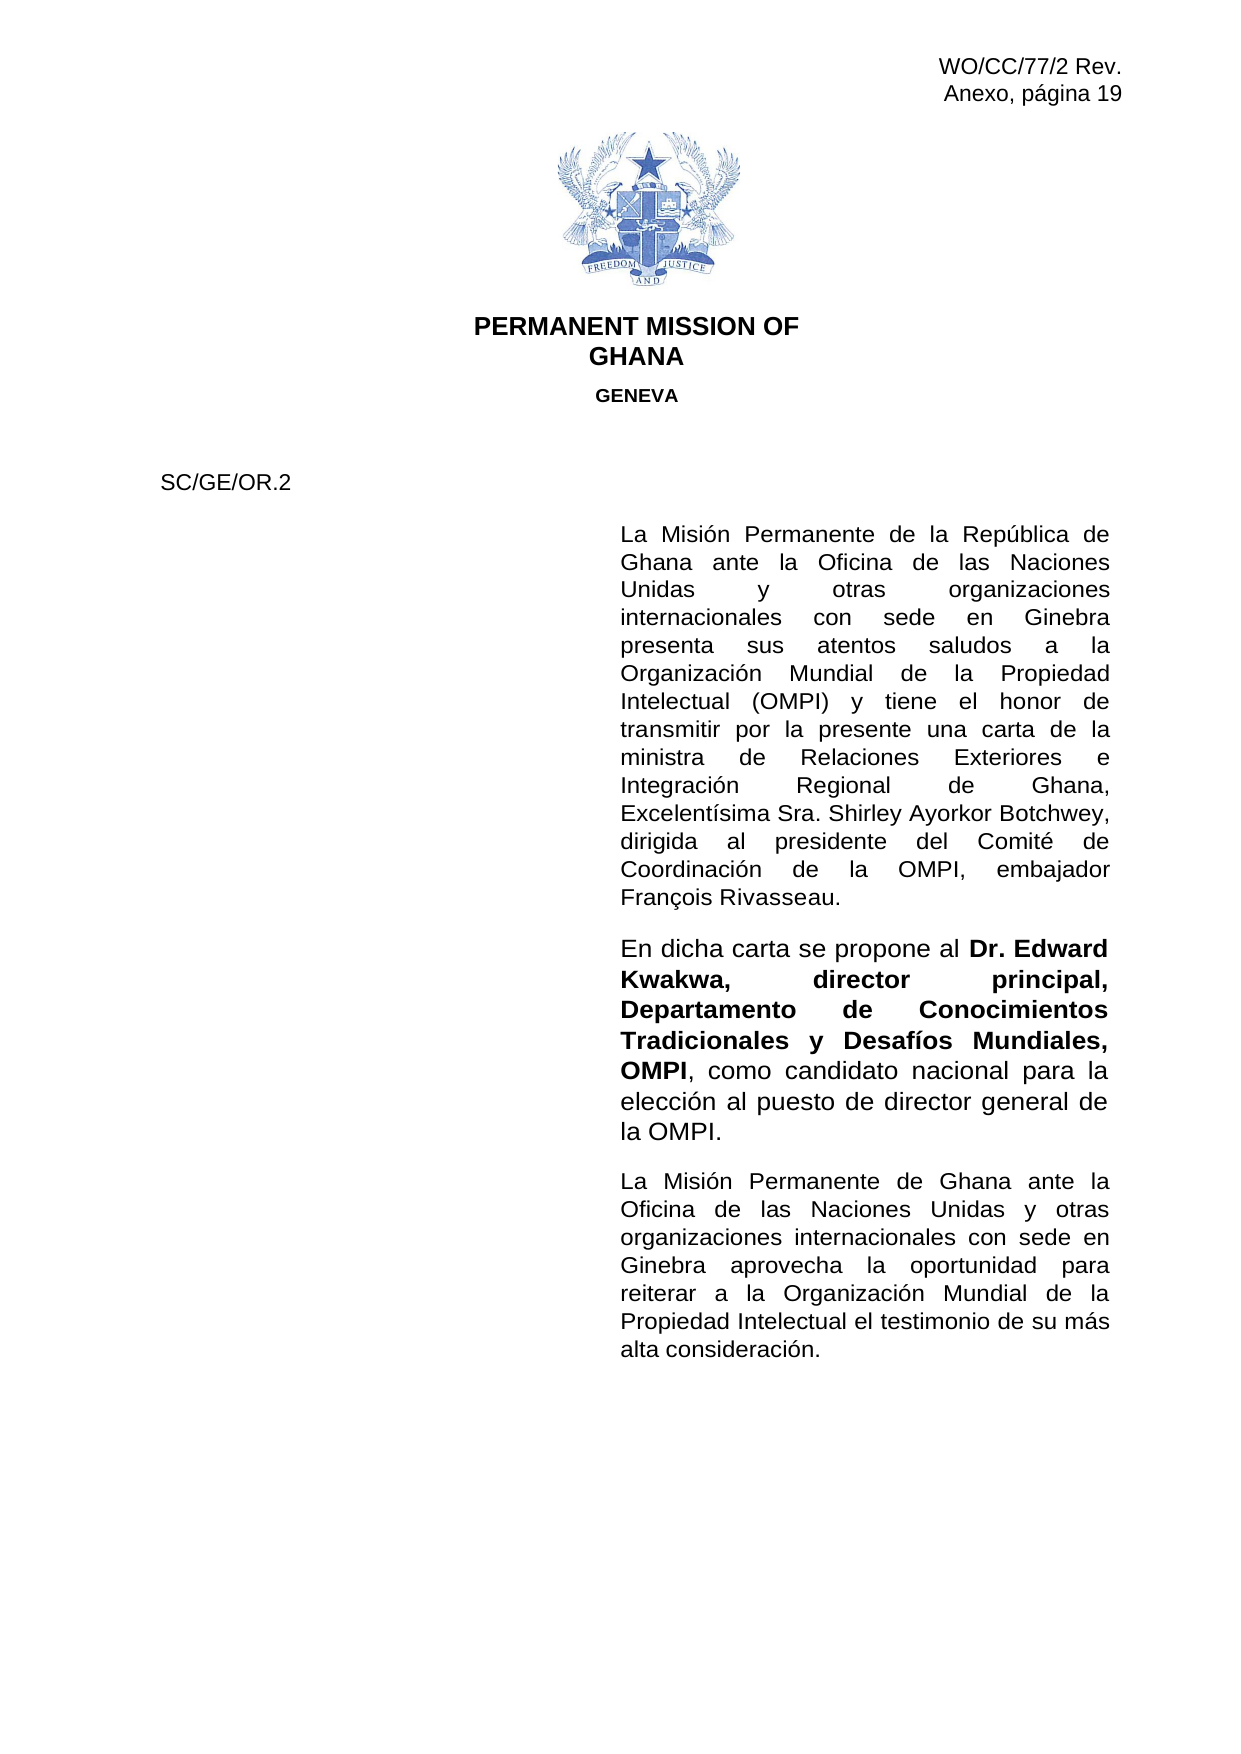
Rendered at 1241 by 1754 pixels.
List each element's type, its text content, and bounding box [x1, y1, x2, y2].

text La Misión Permanente de Ghana ante la Oficina de las Naciones Unidas y otras organizaciones internacionales con sede en Ginebra aprovecha la oportunidad para reiterar a la Organización Mundial de la Propiedad Intelectual el testimonio de su más alta consideración. [620, 1168, 1110, 1362]
text SC/GE/OR.2 [160, 469, 1122, 496]
text GENEVA [429, 385, 844, 407]
text La Misión Permanente de la República de Ghana ante la Oficina de las Naciones Unidas y otras organizaciones internacionales con sede en Ginebra presenta sus atentos saludos a la Organización Mundial de la Propiedad Intelectual (OMPI) y tiene el honor de transmitir por la presente una carta de la ministra de Relaciones Exteriores e Integración Regional de Ghana, Excelentísima Sra. Shirley Ayorkor Botchwey, dirigida al presidente del Comité de Coordinación de la OMPI, embajador François Rivasseau. [620, 521, 1110, 910]
text En dicha carta se propone al Dr. Edward Kwakwa, director principal, Departamento de Conocimientos Tradicionales y Desafíos Mundiales, OMPI, como candidato nacional para la elección al puesto de director general de la OMPI. [620, 934, 1109, 1146]
picture [557, 132, 741, 289]
text PERMANENT MISSION OF GHANA [429, 311, 844, 371]
